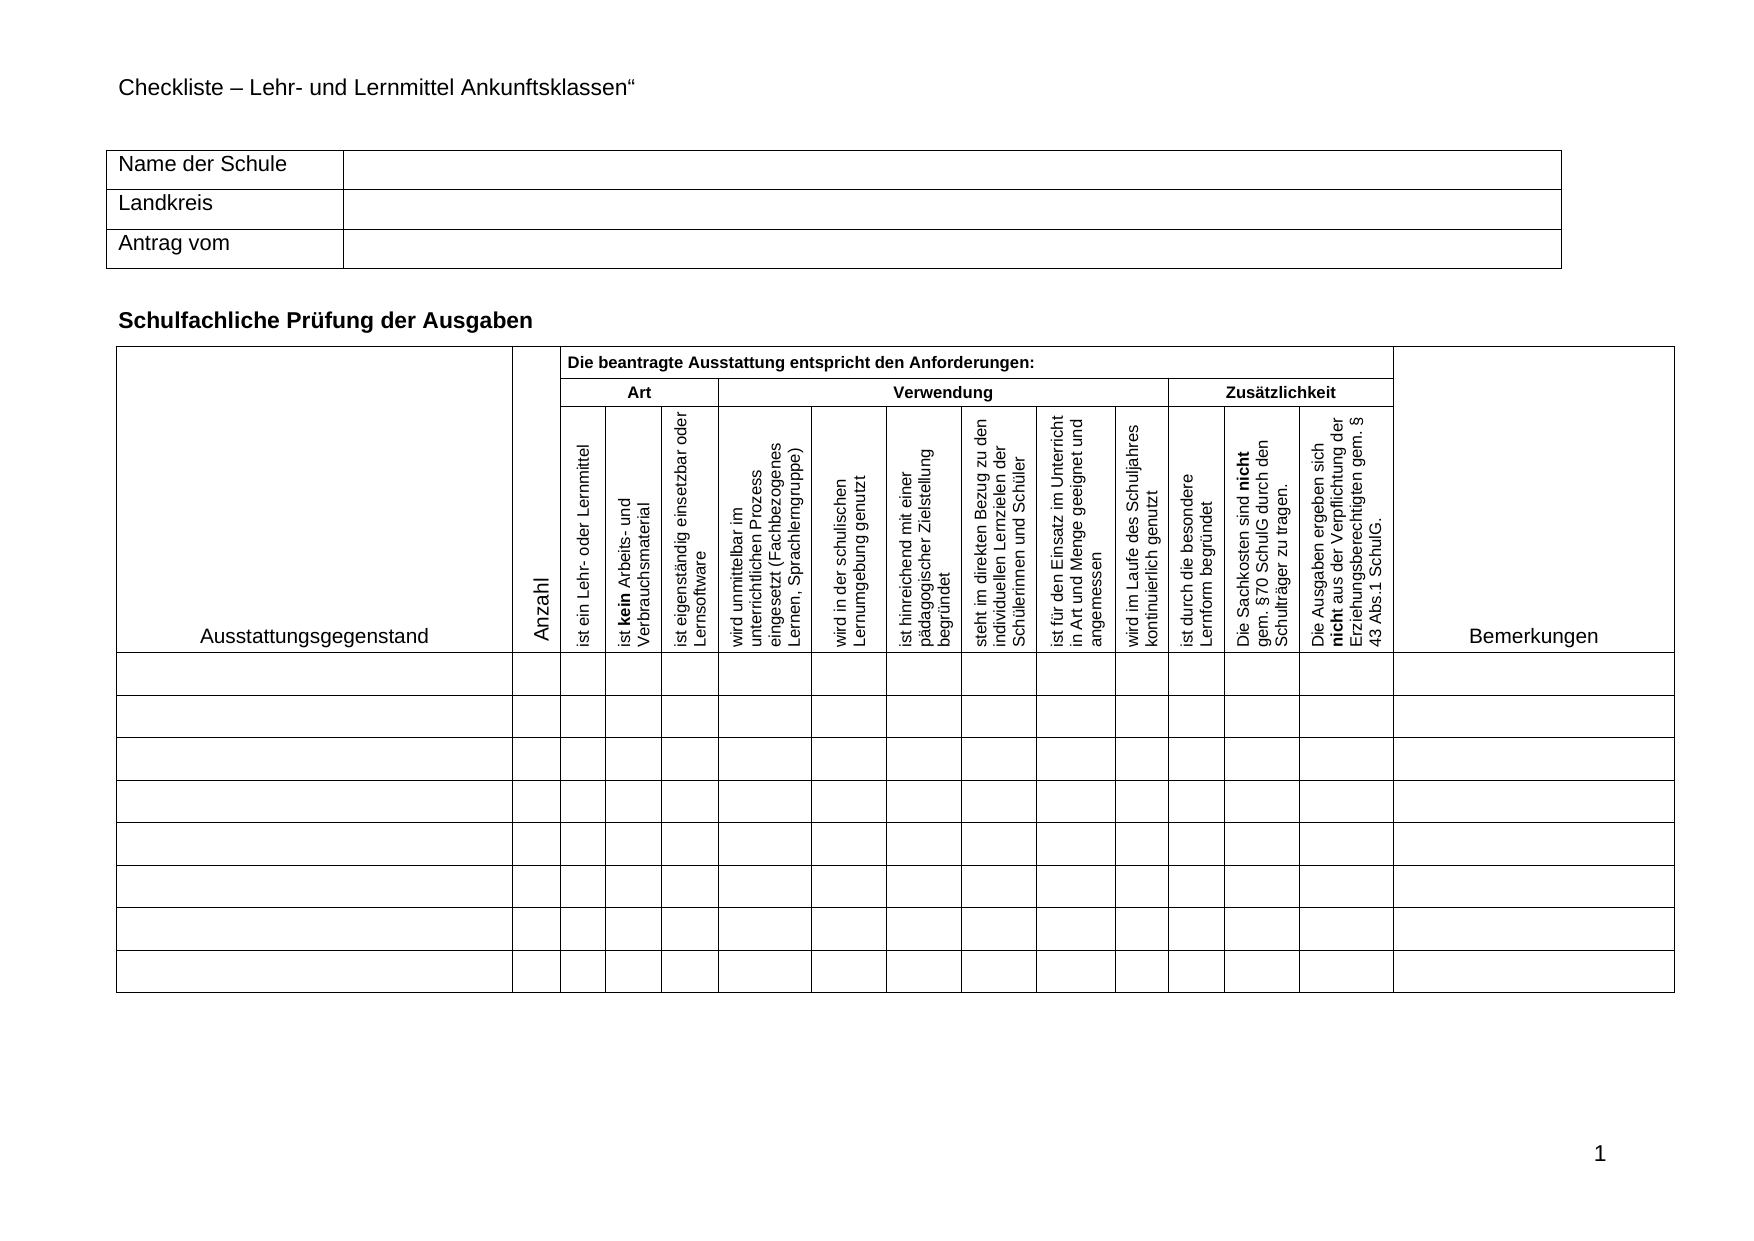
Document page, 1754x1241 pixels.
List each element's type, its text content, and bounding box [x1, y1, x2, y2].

table_cell [1169, 696, 1224, 737]
table_cell [719, 823, 811, 864]
table_cell wird in der schulischen Lernumgebung genutzt [812, 407, 886, 652]
table_cell ist für den Einsatz im Unterricht in Art und Menge geeignet und angemessen [1037, 407, 1115, 652]
table_cell [1300, 781, 1393, 822]
table_cell [662, 781, 718, 822]
table_cell [1225, 951, 1299, 992]
table_cell [1037, 908, 1115, 949]
table_cell [1225, 781, 1299, 822]
table_cell [561, 653, 605, 694]
table_cell [962, 908, 1036, 949]
table_cell [513, 738, 560, 779]
table_cell [1300, 738, 1393, 779]
table_cell [513, 781, 560, 822]
table_cell [117, 866, 512, 907]
table_cell [719, 653, 811, 694]
table_cell [887, 653, 961, 694]
table_cell [1037, 951, 1115, 992]
table_cell [1116, 908, 1168, 949]
table_cell [812, 951, 886, 992]
table_cell [719, 696, 811, 737]
table_cell [561, 738, 605, 779]
table_cell [812, 781, 886, 822]
table_cell [1225, 653, 1299, 694]
table_cell [719, 738, 811, 779]
table_cell Die Ausgaben ergeben sich nicht aus der Verpflichtung der Erziehungsberechtigten gem. § 43 Abs.1 SchulG. [1300, 407, 1393, 652]
table_cell [1394, 951, 1674, 992]
table_cell [117, 653, 512, 694]
table_cell ist ein Lehr- oder Lernmittel [561, 407, 605, 652]
table_cell [962, 781, 1036, 822]
table_cell [606, 908, 661, 949]
table_cell [117, 738, 512, 779]
table_cell [1169, 908, 1224, 949]
table_cell [561, 781, 605, 822]
table_cell [1169, 738, 1224, 779]
table_cell [1394, 738, 1674, 779]
table_cell Antrag vom [107, 230, 343, 268]
table_cell [1037, 738, 1115, 779]
table_cell [662, 951, 718, 992]
table_cell [962, 738, 1036, 779]
table_header Name der Schule [107, 151, 343, 189]
table_cell [561, 908, 605, 949]
table_cell [887, 908, 961, 949]
table_header Bemerkungen [1394, 347, 1674, 652]
table_cell [962, 696, 1036, 737]
table_cell [1300, 696, 1393, 737]
table_cell [812, 823, 886, 864]
table_cell ist durch die besondere Lernform begründet [1169, 407, 1224, 652]
table_cell [1116, 696, 1168, 737]
table_cell steht im direkten Bezug zu den individuellen Lernzielen der Schülerinnen und Schüler [962, 407, 1036, 652]
table_cell [1394, 908, 1674, 949]
table_cell [812, 908, 886, 949]
table_cell [561, 823, 605, 864]
table_cell [887, 823, 961, 864]
table_cell wird unmittelbar im unterrichtlichen Prozess eingesetzt (Fachbezogenes Lernen, Sprachlerngruppe) [719, 407, 811, 652]
table_cell [117, 696, 512, 737]
table_header Anzahl [513, 347, 560, 652]
table_cell [1300, 951, 1393, 992]
table_cell [812, 866, 886, 907]
table_cell [513, 951, 560, 992]
table_cell [887, 738, 961, 779]
table_cell [1394, 781, 1674, 822]
table_cell [1169, 823, 1224, 864]
table_cell [344, 190, 1561, 228]
table_header Die beantragte Ausstattung entspricht den Anforderungen: [561, 347, 1393, 377]
table_cell [662, 866, 718, 907]
table_cell [1169, 781, 1224, 822]
table_cell [561, 951, 605, 992]
table_cell [962, 823, 1036, 864]
table_cell [561, 866, 605, 907]
table_cell [1037, 781, 1115, 822]
table_cell [719, 908, 811, 949]
table_cell [887, 696, 961, 737]
table_cell [887, 866, 961, 907]
table_cell [1394, 696, 1674, 737]
table_cell [1300, 653, 1393, 694]
table_cell [1394, 653, 1674, 694]
table_cell [812, 738, 886, 779]
table_cell wird im Laufe des Schuljahres kontinuierlich genutzt [1116, 407, 1168, 652]
table_cell [606, 781, 661, 822]
table_cell [719, 866, 811, 907]
table_cell [606, 823, 661, 864]
table_cell [887, 781, 961, 822]
table_cell [1116, 823, 1168, 864]
table_cell [513, 866, 560, 907]
table_cell [1116, 866, 1168, 907]
table_cell [1037, 866, 1115, 907]
table_cell [1116, 738, 1168, 779]
table_cell [1300, 866, 1393, 907]
table_cell [1225, 696, 1299, 737]
table_cell [513, 653, 560, 694]
table_cell [606, 738, 661, 779]
table_cell [1169, 866, 1224, 907]
table_cell [117, 823, 512, 864]
table_cell [719, 781, 811, 822]
table_cell [962, 866, 1036, 907]
table_cell [606, 696, 661, 737]
table_cell [117, 908, 512, 949]
table_cell [1116, 781, 1168, 822]
table_cell ist eigenständig einsetzbar oder Lernsoftware [662, 407, 718, 652]
table_header Ausstattungsgegenstand [117, 347, 512, 652]
table_cell [1037, 696, 1115, 737]
table_cell [719, 951, 811, 992]
table_cell [606, 951, 661, 992]
table_header [344, 151, 1561, 189]
table_cell Die Sachkosten sind nicht gem. §70 SchulG durch den Schulträger zu tragen. [1225, 407, 1299, 652]
table_cell [1300, 908, 1393, 949]
table_cell [606, 866, 661, 907]
table_cell Verwendung [719, 379, 1168, 406]
table_cell [812, 653, 886, 694]
table_cell [662, 908, 718, 949]
table_cell Landkreis [107, 190, 343, 228]
table_cell [662, 653, 718, 694]
table_cell [1394, 866, 1674, 907]
table_cell [513, 823, 560, 864]
table_cell [662, 823, 718, 864]
table_cell [513, 696, 560, 737]
table_cell [1225, 738, 1299, 779]
table_cell [962, 951, 1036, 992]
table_cell [1225, 823, 1299, 864]
table_cell ist kein Arbeits- und Verbrauchsmaterial [606, 407, 661, 652]
table_cell [1116, 653, 1168, 694]
table_cell [117, 951, 512, 992]
table_cell Zusätzlichkeit [1169, 379, 1393, 406]
table_cell [662, 738, 718, 779]
table_cell [1225, 908, 1299, 949]
table_cell [1169, 951, 1224, 992]
table_cell [117, 781, 512, 822]
table_cell [887, 951, 961, 992]
table_cell Art [561, 379, 718, 406]
table_cell [1394, 823, 1674, 864]
table_cell [513, 908, 560, 949]
table_cell [962, 653, 1036, 694]
table_cell [1225, 866, 1299, 907]
table_cell [344, 230, 1561, 268]
table_cell [662, 696, 718, 737]
table_cell [561, 696, 605, 737]
table_cell [1037, 653, 1115, 694]
text Schulfachliche Prüfung der Ausgaben [118, 307, 1606, 333]
table_cell [1116, 951, 1168, 992]
table_cell [812, 696, 886, 737]
table_cell [606, 653, 661, 694]
table_cell [1037, 823, 1115, 864]
table_cell [1169, 653, 1224, 694]
table_cell [1300, 823, 1393, 864]
table_cell ist hinreichend mit einer pädagogischer Zielstellung begründet [887, 407, 961, 652]
